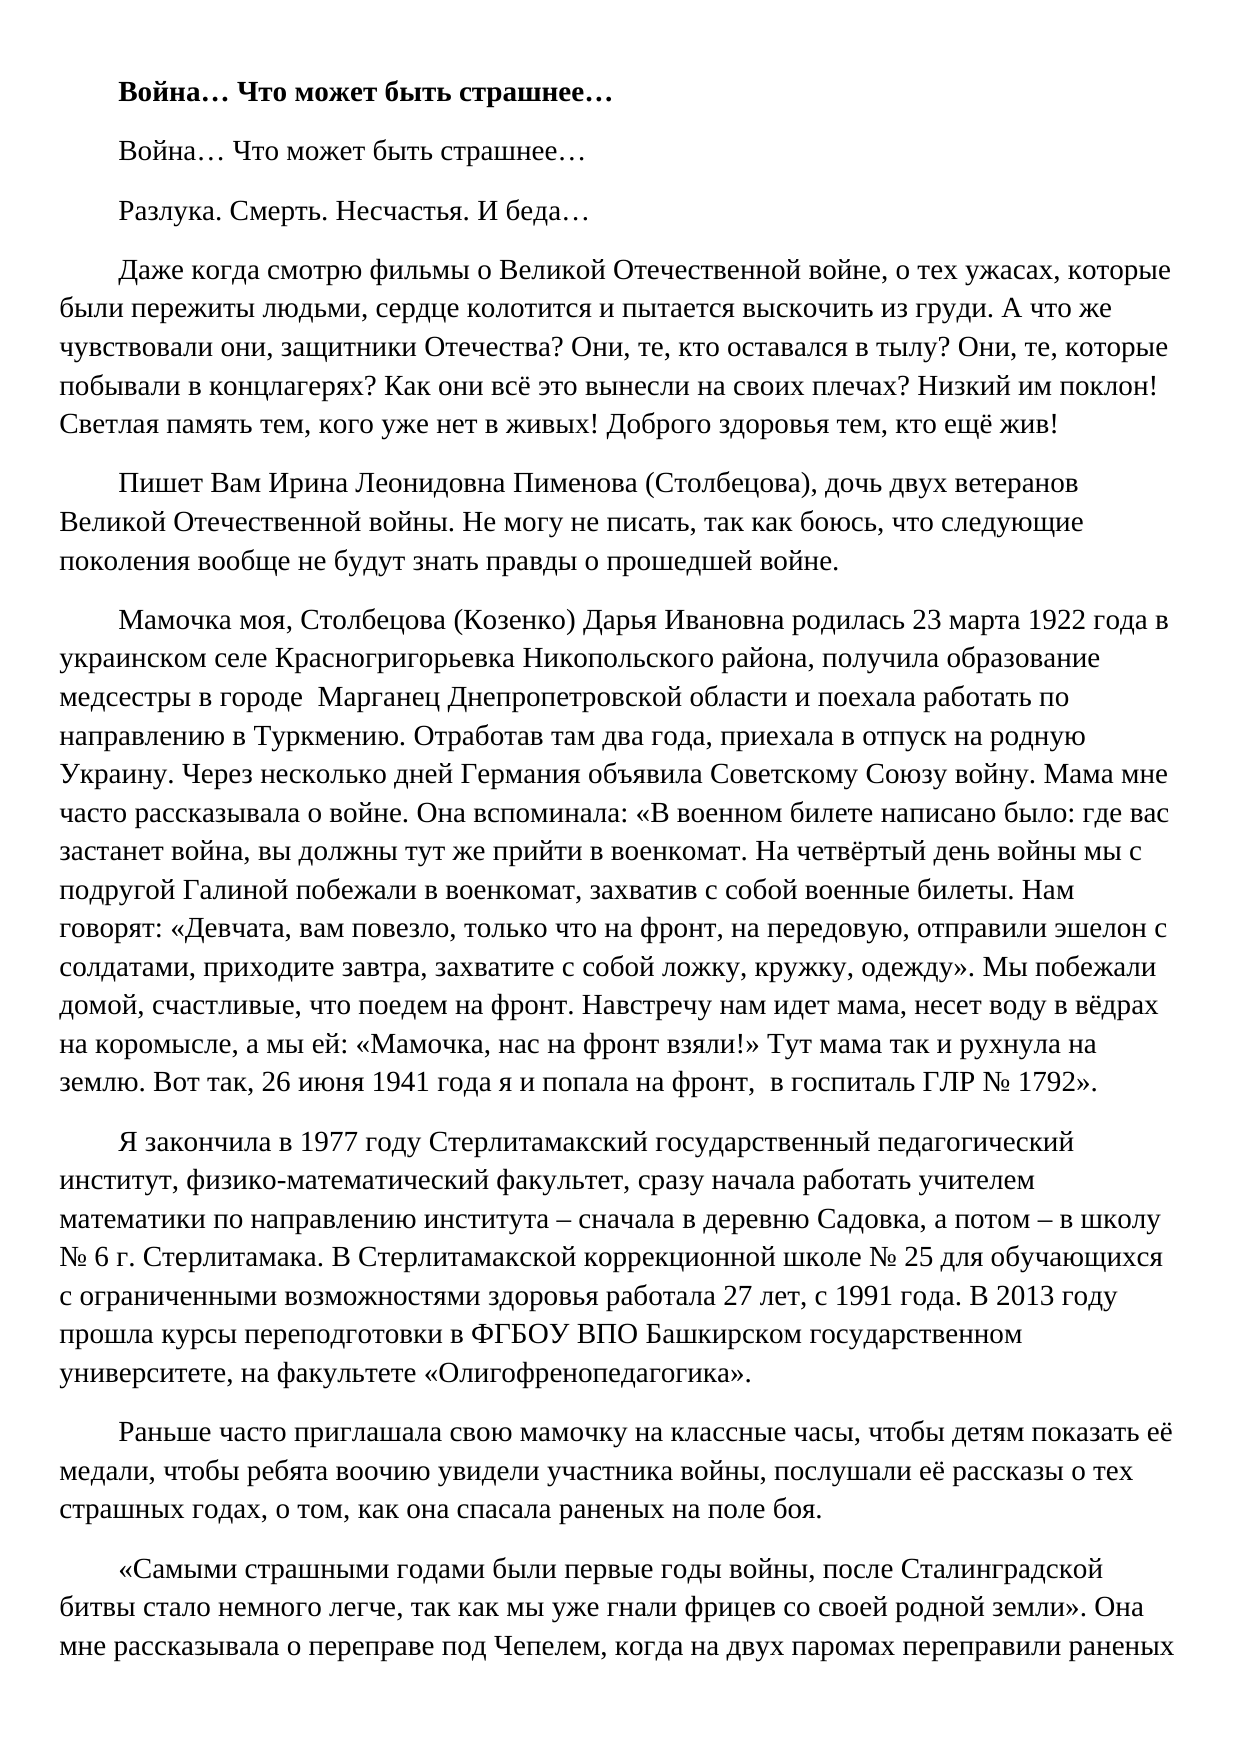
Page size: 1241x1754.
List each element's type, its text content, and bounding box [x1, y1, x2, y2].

text Даже когда смотрю фильмы о Великой Отечественной войне, о тех ужасах, которые были пережиты людьми, сердце колотится и пытается выскочить из груди. А что же чувствовали они, защитники Отечества? Они, те, кто оставался в тылу? Они, те, которые побывали в концлагерях? Как они всё это вынесли на своих плечах? Низкий им поклон! Светлая память тем, кого уже нет в живых! Доброго здоровья тем, кто ещё жив! [59, 252, 1181, 440]
text Пишет Вам Ирина Леонидовна Пименова (Столбецова), дочь двух ветеранов Великой Отечественной войны. Не могу не писать, так как боюсь, что следующие поколения вообще не будут знать правды о прошедшей войне. [59, 466, 1181, 576]
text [59, 1551, 1181, 1662]
text Война… Что может быть страшнее… [59, 74, 1181, 107]
text Мамочка моя, Столбецова (Козенко) Дарья Ивановна родилась 23 марта 1922 года в украинском селе Красногригорьевка Никопольского района, получила образование медсестры в городе Марганец Днепропетровской области и поехала работать по направлению в Туркмению. Отработав там два года, приехала в отпуск на родную Украину. Через несколько дней Германия объявила Советскому Союзу войну. Мама мне часто рассказывала о войне. Она вспоминала: «В военном билете написано было: где вас застанет война, вы должны тут же прийти в военкомат. На четвёртый день войны мы с подругой Галиной побежали в военкомат, захватив с собой военные билеты. Нам говорят: «Девчата, вам повезло, только что на фронт, на передовую, отправили эшелон с солдатами, приходите завтра, захватите с собой ложку, кружку, одежду». Мы побежали домой, счастливые, что поедем на фронт. Навстречу нам идет мама, несет воду в вёдрах на коромысле, а мы ей: «Мамочка, нас на фронт взяли!» Тут мама так и рухнула на землю. Вот так, 26 июня 1941 года я и попала на фронт, в госпиталь ГЛР № 1792». [59, 602, 1181, 1098]
text Война… Что может быть страшнее… [59, 133, 1181, 167]
text Я закончила в 1977 году Стерлитамакский государственный педагогический институт, физико-математический факультет, сразу начала работать учителем математики по направлению института – сначала в деревню Садовка, а потом – в школу № 6 г. Стерлитамака. В Стерлитамакской коррекционной школе № 25 для обучающихся с ограниченными возможностями здоровья работала 27 лет, с 1991 года. В 2013 году прошла курсы переподготовки в ФГБОУ ВПО Башкирском государственном университете, на факультете «Олигофренопедагогика». [59, 1124, 1181, 1389]
text Раньше часто приглашала свою мамочку на классные часы, чтобы детям показать её медали, чтобы ребята воочию увидели участника войны, послушали её рассказы о тех страшных годах, о том, как она спасала раненых на поле боя. [59, 1414, 1181, 1525]
text Разлука. Смерть. Несчастья. И беда… [59, 193, 1181, 226]
